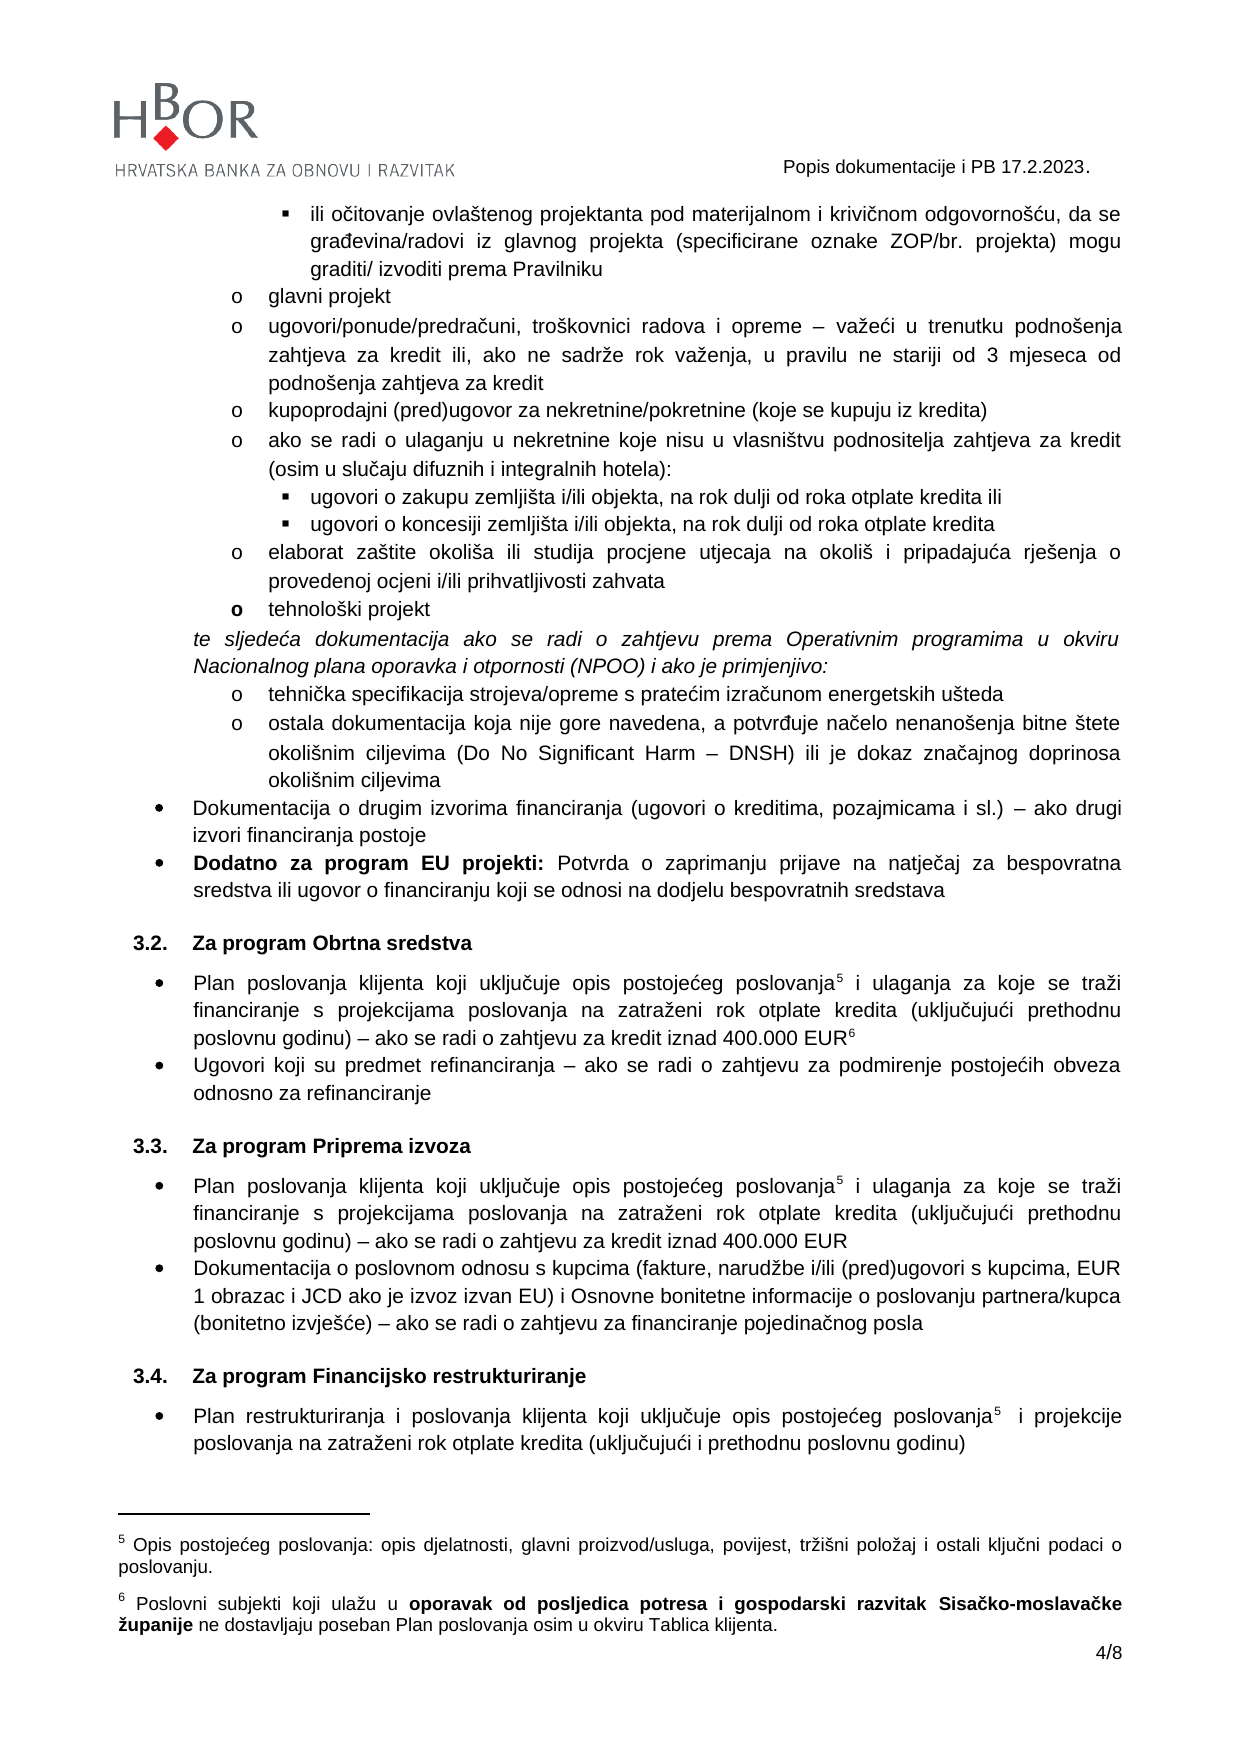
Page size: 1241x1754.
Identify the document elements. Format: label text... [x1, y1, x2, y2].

list tehnološki projekt [231, 597, 1122, 623]
list te sljedeća dokumentacija ako se radi o zahtjevu prema Operativnim programima u okviru Nacionalnog plana oporavka i otpornosti (NPOO) i ako je primjenjivo: [193, 626, 1122, 678]
list Dokumentacija o drugim izvorima financiranja (ugovori o kreditima, pozajmicama i sl.) – ako drugi izvori financiranja postoje [155, 796, 1122, 847]
list ili očitovanje ovlaštenog projektanta pod materijalnom i krivičnom odgovornošću, da se građevina/radovi iz glavnog projekta (specificirane oznake ZOP/br. projekta) mogu graditi/ izvoditi prema Pravilniku [281, 201, 1122, 281]
list Za program Obrtna sredstva [133, 931, 1122, 955]
list Dodatno za program EU projekti: Potvrda o zaprimanju prijave na natječaj za bespovratna sredstva ili ugovor o financiranju koji se odnosi na dodjelu bespovratnih sredstava [156, 851, 1122, 902]
list ugovori o koncesiji zemljišta i/ili objekta, na rok dulji od roka otplate kredita [281, 512, 1122, 536]
list ako se radi o ulaganju u nekretnine koje nisu u vlasništvu podnositelja zahtjeva za kredit (osim u slučaju difuznih i integralnih hotela): [231, 428, 1122, 481]
list ugovori o zakupu zemljišta i/ili objekta, na rok dulji od roka otplate kredita ili [281, 485, 1122, 509]
list kupoprodajni (pred)ugovor za nekretnine/pokretnine (koje se kupuju iz kredita) [231, 398, 1122, 424]
list Plan poslovanja klijenta koji uključuje opis postojećeg poslovanja5 i ulaganja za koje se traži financiranje s projekcijama poslovanja na zatraženi rok otplate kredita (uključujući prethodnu poslovnu godinu) – ako se radi o zahtjevu za kredit iznad 400.000 EUR [156, 1173, 1122, 1252]
picture [61, 50, 500, 199]
list Plan poslovanja klijenta koji uključuje opis postojećeg poslovanja i ulaganja za koje se traži financiranje s projekcijama poslovanja na zatraženi rok otplate kredita (uključujući prethodnu poslovnu godinu) – ako se radi o zahtjevu za kredit iznad 400.000 EUR [156, 971, 1122, 1050]
list ugovori/ponude/predračuni, troškovnici radova i opreme – važeći u trenutku podnošenja zahtjeva za kredit ili, ako ne sadrže rok važenja, u pravilu ne stariji od 3 mjeseca od podnošenja zahtjeva za kredit [231, 314, 1122, 394]
list glavni projekt [231, 284, 1122, 310]
list Plan restrukturiranja i poslovanja klijenta koji uključuje opis postojećeg poslovanja5 i projekcije poslovanja na zatraženi rok otplate kredita (uključujući i prethodnu poslovnu godinu) [156, 1404, 1122, 1455]
list tehnička specifikacija strojeva/opreme s pratećim izračunom energetskih ušteda [231, 681, 1122, 707]
list Za program Financijsko restrukturiranje [133, 1364, 1122, 1388]
list Za program Priprema izvoza [133, 1133, 1122, 1157]
list ostala dokumentacija koja nije gore navedena, a potvrđuje načelo nenanošenja bitne štete okolišnim ciljevima (Do No Significant Harm – DNSH) ili je dokaz značajnog doprinosa okolišnim ciljevima [231, 711, 1122, 792]
list Ugovori koji su predmet refinanciranja – ako se radi o zahtjevu za podmirenje postojećih obveza odnosno za refinanciranje [156, 1053, 1122, 1105]
list Dokumentacija o poslovnom odnosu s kupcima (fakture, narudžbe i/ili (pred)ugovori s kupcima, EUR 1 obrazac i JCD ako je izvoz izvan EU) i Osnovne bonitetne informacije o poslovanju partnera/kupca (bonitetno izvješće) – ako se radi o zahtjevu za financiranje pojedinačnog posla [156, 1256, 1122, 1335]
list elaborat zaštite okoliša ili studija procjene utjecaja na okoliš i pripadajuća rješenja o provedenoj ocjeni i/ili prihvatljivosti zahvata [231, 540, 1122, 593]
